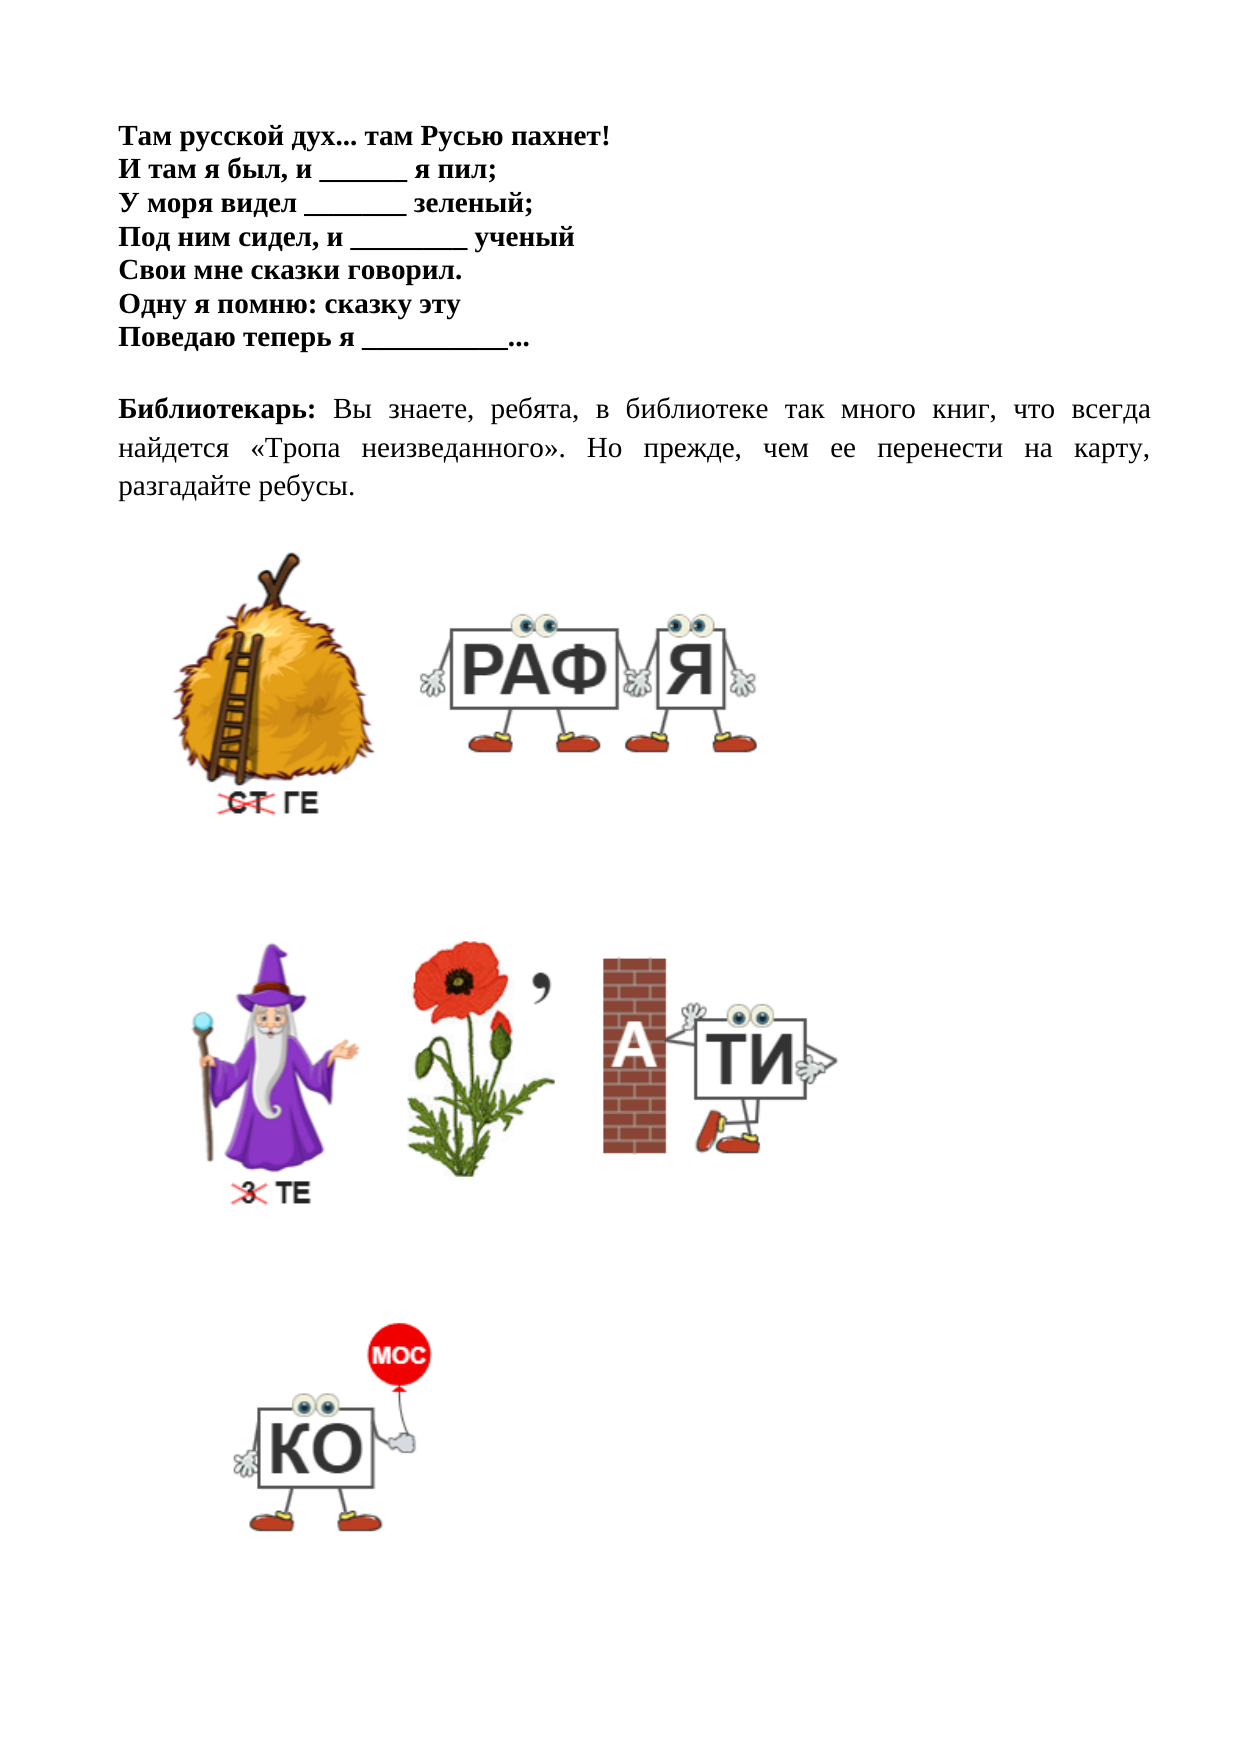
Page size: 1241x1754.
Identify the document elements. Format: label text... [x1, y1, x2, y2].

text Свои мне сказки говорил. [118, 252, 1152, 286]
text Под ним сидел, и ________ ученый [118, 219, 1152, 252]
picture [156, 537, 767, 830]
text Одну я помню: сказку эту [118, 286, 1152, 319]
picture [176, 1300, 485, 1593]
text И там я был, и ______ я пил; [118, 152, 1152, 185]
text Там русской дух... там Русью пахнет! [118, 118, 1152, 152]
text У моря видел _______ зеленый; [118, 185, 1152, 219]
text Поведаю теперь я __________... [118, 319, 1152, 353]
text Библиотекарь: Вы знаете, ребята, в библиотеке так много книг, что всегда найдется «Тропа неизведанного». Но прежде, чем ее перенести на карту, разгадайте ребусы. [118, 391, 1152, 502]
picture [176, 926, 848, 1219]
